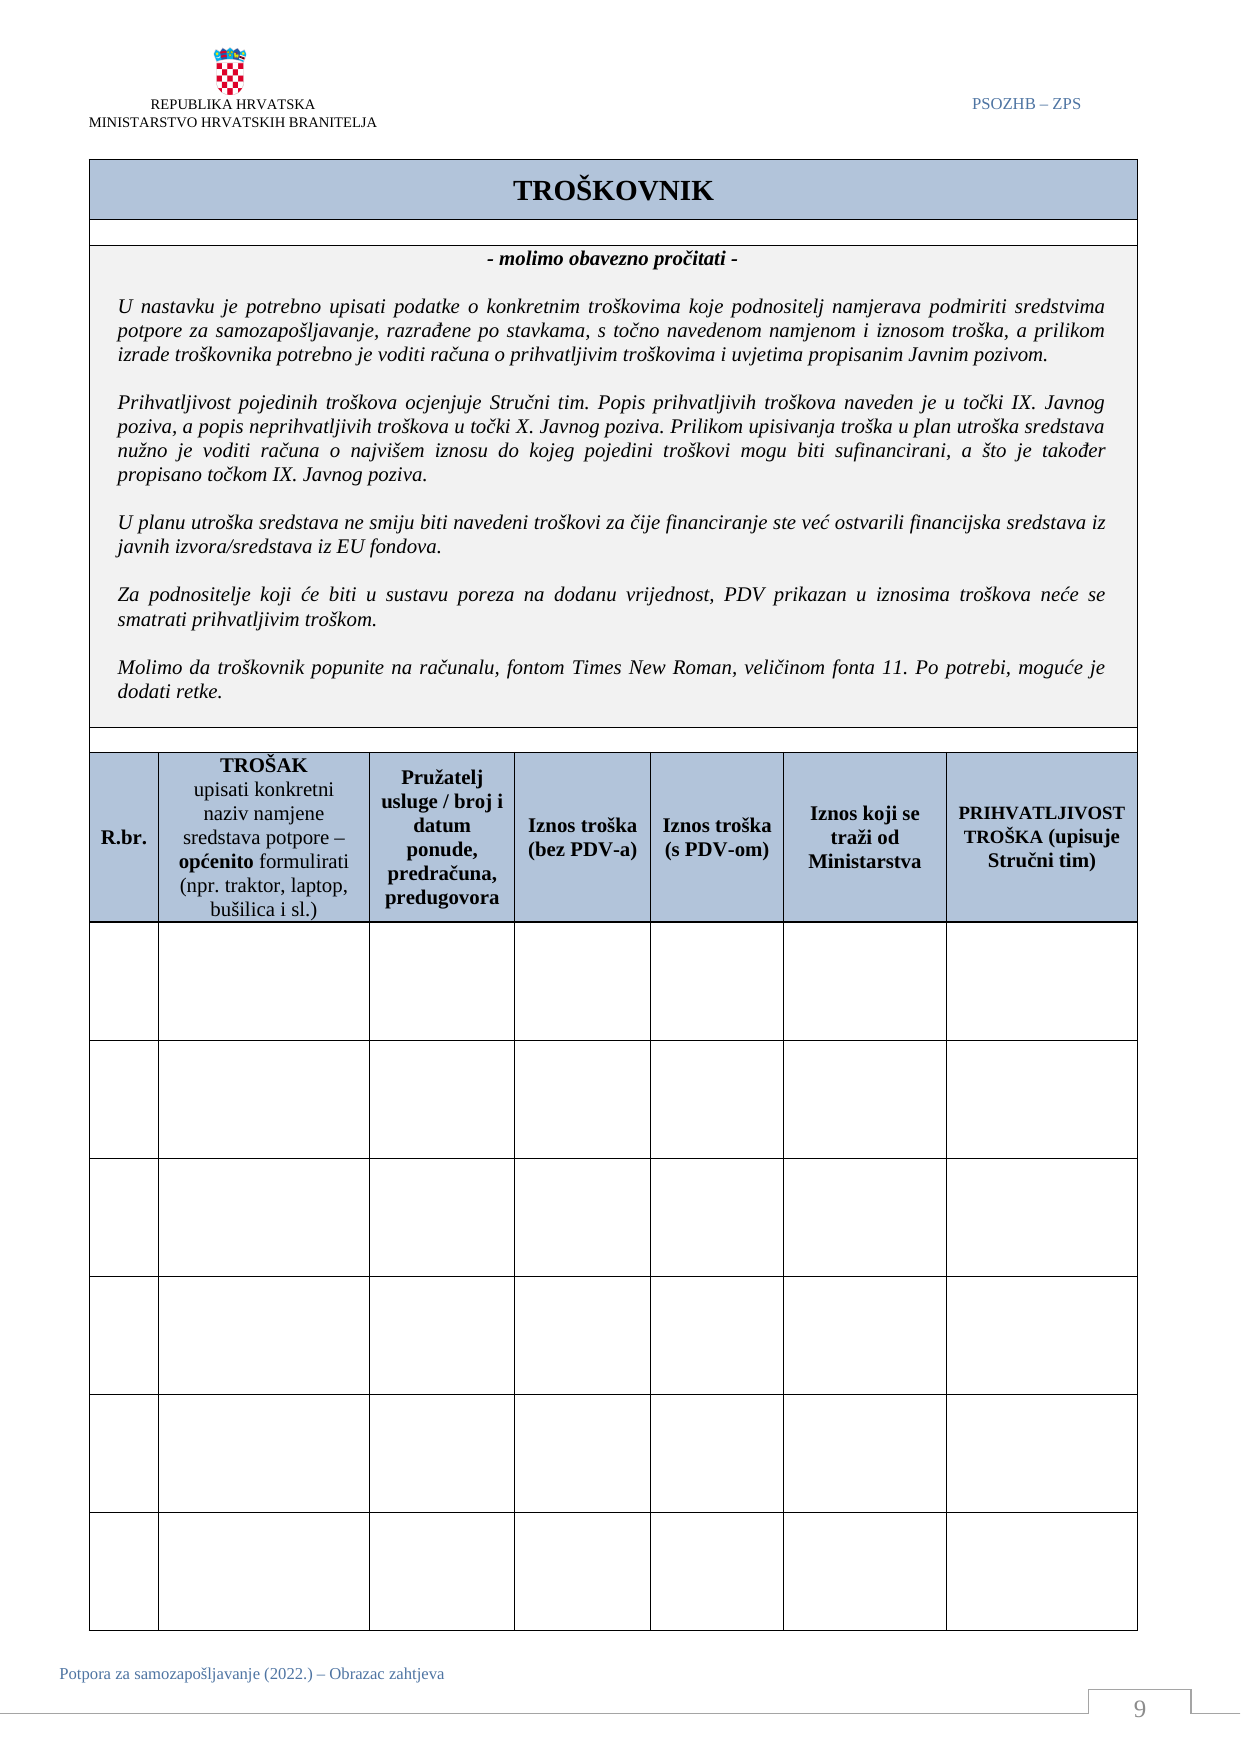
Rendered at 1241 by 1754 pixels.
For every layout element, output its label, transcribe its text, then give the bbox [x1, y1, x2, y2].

table_cell [159, 1041, 369, 1158]
table_cell [947, 1277, 1137, 1394]
table_cell TROŠAK upisati konkretni naziv namjene sredstava potpore – općenito formulirati (npr. traktor, laptop, bušilica i sl.) [159, 753, 369, 921]
table_cell [947, 1159, 1137, 1276]
table_cell [651, 1395, 783, 1512]
table_cell [90, 1277, 158, 1394]
table_cell [651, 1041, 783, 1158]
table_cell [159, 1395, 369, 1512]
table_cell [651, 1513, 783, 1630]
table_cell [159, 1513, 369, 1630]
table_cell PRIHVATLJIVOST TROŠKA (upisuje Stručni tim) [947, 753, 1137, 921]
table_cell R.br. [90, 753, 158, 921]
table_cell [515, 1277, 650, 1394]
table_cell [784, 1159, 946, 1276]
table_cell [651, 1277, 783, 1394]
table_cell [90, 1395, 158, 1512]
table_cell [515, 1513, 650, 1630]
table_cell [947, 923, 1137, 1039]
picture [213, 47, 247, 95]
table_cell [370, 1395, 514, 1512]
table_cell [515, 1159, 650, 1276]
table_cell [370, 923, 514, 1039]
table_cell [651, 923, 783, 1039]
table_cell [515, 1395, 650, 1512]
table_cell [784, 1513, 946, 1630]
table_cell [159, 923, 369, 1039]
table_header TROŠKOVNIK [90, 160, 1137, 219]
table_cell [370, 1159, 514, 1276]
table_cell [90, 728, 1137, 752]
table_cell [370, 1041, 514, 1158]
table_cell [370, 1277, 514, 1394]
table_cell [370, 1513, 514, 1630]
table_cell [90, 923, 158, 1039]
table_cell Iznos troška (bez PDV-a) [515, 753, 650, 921]
table_cell [90, 1513, 158, 1630]
table_cell [515, 1041, 650, 1158]
table_cell [784, 923, 946, 1039]
table_cell [651, 1159, 783, 1276]
table_cell [90, 1041, 158, 1158]
table_cell [159, 1277, 369, 1394]
table_cell [90, 1159, 158, 1276]
table_cell [515, 923, 650, 1039]
table_cell [947, 1395, 1137, 1512]
table_cell Pružatelj usluge / broj i datum ponude, predračuna, predugovora [370, 753, 514, 921]
table_cell [784, 1277, 946, 1394]
table_cell [159, 1159, 369, 1276]
table_cell [784, 1395, 946, 1512]
table_cell Iznos koji se traži od Ministarstva [784, 753, 946, 921]
table_cell - molimo obavezno pročitati - U nastavku je potrebno upisati podatke o konkretnim troškovima koje podnositelj namjerava podmiriti sredstvima potpore za samozapošljavanje, razrađene po stavkama, s točno navedenom namjenom i iznosom troška, a prilikom izrade troškovnika potrebno je voditi računa o prihvatljivim troškovima i uvjetima propisanim Javnim pozivom. Prihvatljivost pojedinih troškova ocjenjuje Stručni tim. Popis prihvatljivih troškova naveden je u točki IX. Javnog poziva, a popis neprihvatljivih troškova u točki X. Javnog poziva. Prilikom upisivanja troška u plan utroška sredstava nužno je voditi računa o najvišem iznosu do kojeg pojedini troškovi mogu biti sufinancirani, a što je također propisano točkom IX. Javnog poziva. U planu utroška sredstava ne smiju biti navedeni troškovi za čije financiranje ste već ostvarili financijska sredstava iz javnih izvora/sredstava iz EU fondova. Za podnositelje koji će biti u sustavu poreza na dodanu vrijednost, PDV prikazan u iznosima troškova neće se smatrati prihvatljivim troškom. Molimo da troškovnik popunite na računalu, fontom Times New Roman, veličinom fonta 11. Po potrebi, moguće je dodati retke. [90, 246, 1137, 727]
table_cell [947, 1513, 1137, 1630]
table_cell [90, 220, 1137, 244]
table_cell Iznos troška (s PDV-om) [651, 753, 783, 921]
table_cell [784, 1041, 946, 1158]
table_cell [947, 1041, 1137, 1158]
